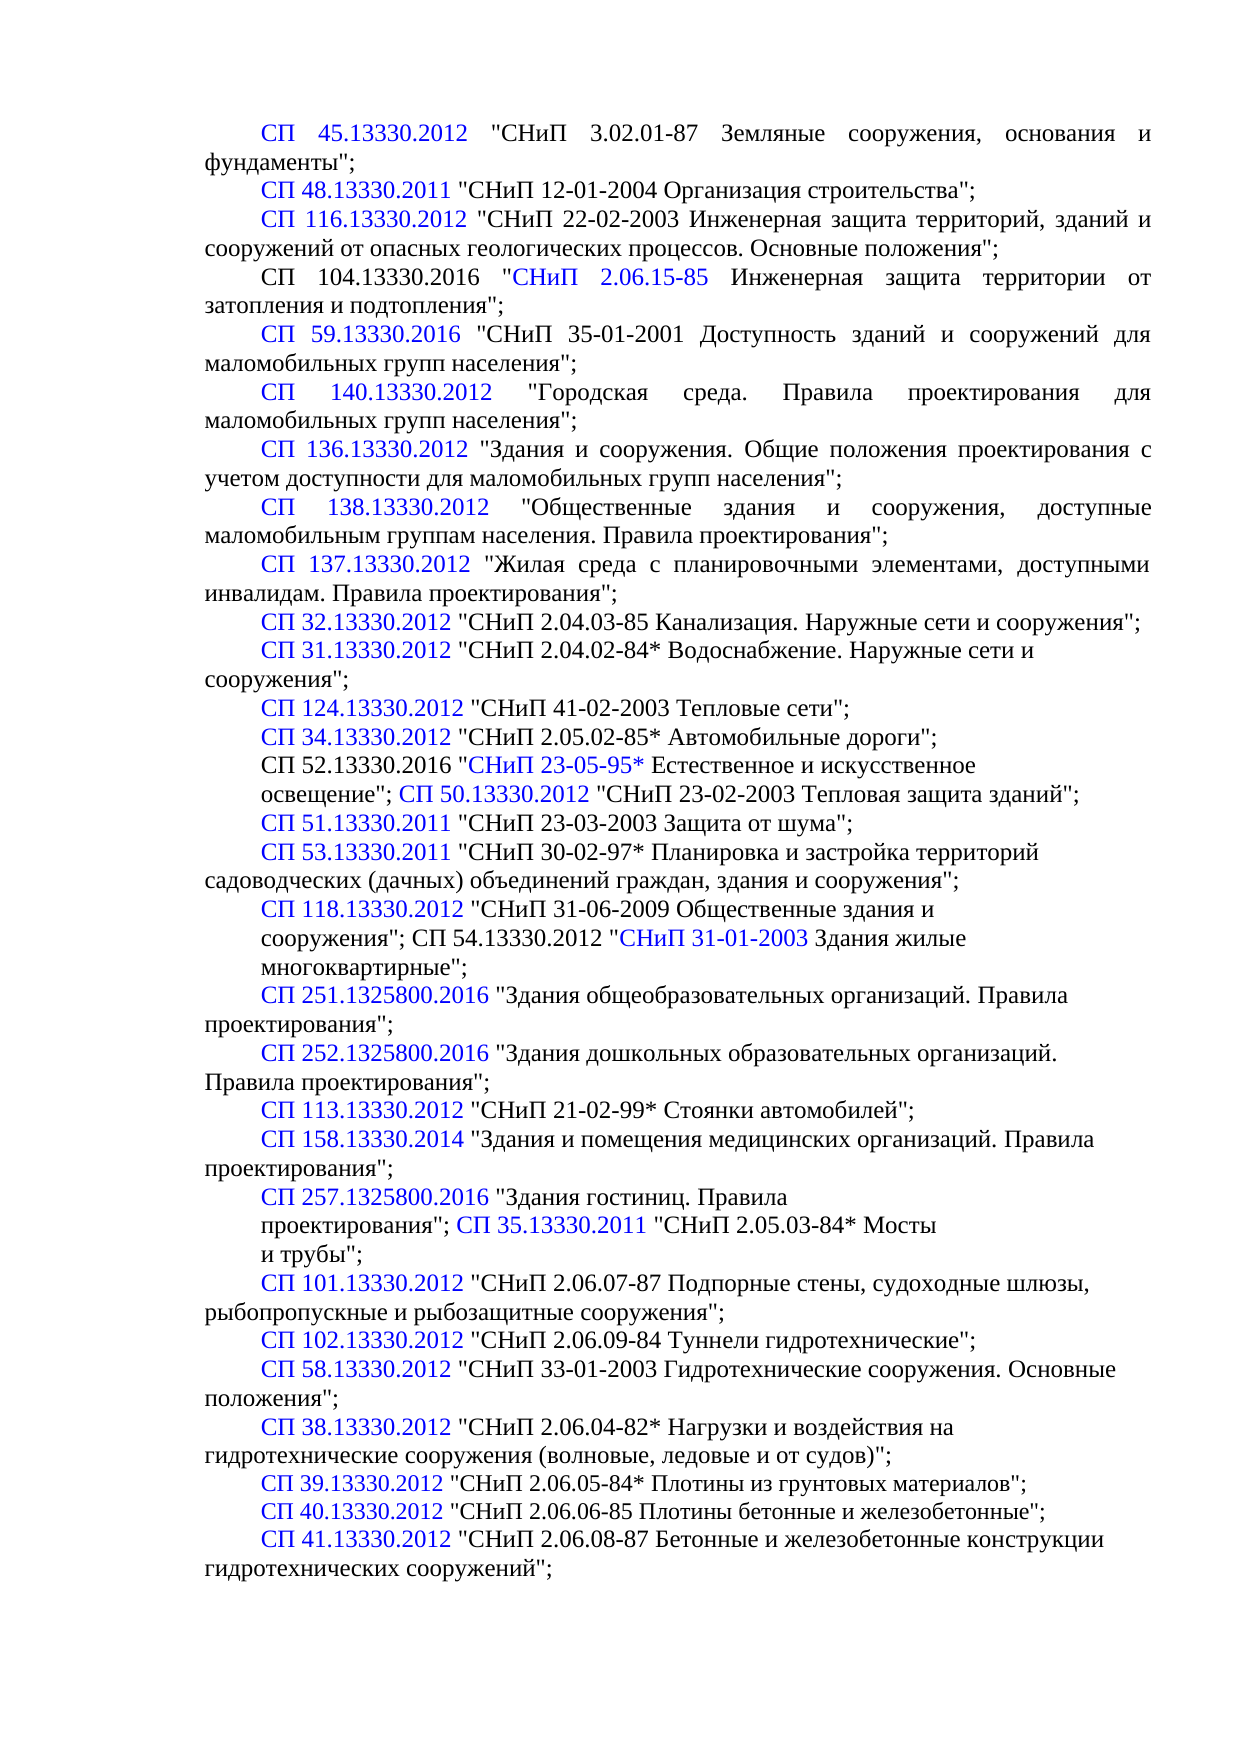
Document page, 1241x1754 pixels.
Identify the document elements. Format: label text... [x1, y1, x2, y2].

text СП 252.1325800.2016 "Здания дошкольных образовательных организаций. Правила проектирования"; [204, 1038, 1152, 1096]
text СП 140.13330.2012 "Городская среда. Правила проектирования для маломобильных групп населения"; [204, 377, 1152, 434]
text СП 39.13330.2012 "СНиП 2.06.05-84* Плотины из грунтовых материалов"; СП 40.13330.2012 "СНиП 2.06.06-85 Плотины бетонные и железобетонные"; [261, 1469, 1052, 1524]
text СП 32.13330.2012 "СНиП 2.04.03-85 Канализация. Наружные сети и сооружения"; СП 31.13330.2012 "СНиП 2.04.02-84* Водоснабжение. Наружные сети и [261, 607, 1152, 664]
text СП 116.13330.2012 "СНиП 22-02-2003 Инженерная защита территорий, зданий и сооружений от опасных геологических процессов. Основные положения"; [204, 204, 1152, 262]
text СП 48.13330.2011 "СНиП 12-01-2004 Организация строительства"; [261, 176, 1152, 204]
text СП 251.1325800.2016 "Здания общеобразовательных организаций. Правила проектирования"; [204, 981, 1152, 1038]
text СП 138.13330.2012 "Общественные здания и сооружения, доступные маломобильным группам населения. Правила проектирования"; [204, 492, 1152, 549]
text СП 58.13330.2012 "СНиП 33-01-2003 Гидротехнические сооружения. Основные положения"; [204, 1354, 1152, 1412]
text СП 34.13330.2012 "СНиП 2.05.02-85* Автомобильные дороги"; [261, 722, 1152, 751]
text СП 257.1325800.2016 "Здания гостиниц. Правила проектирования"; СП 35.13330.2011 "СНиП 2.05.03-84* Мосты и трубы"; [261, 1182, 956, 1268]
text СП 53.13330.2011 "СНиП 30-02-97* Планировка и застройка территорий садоводческих (дачных) объединений граждан, здания и сооружения"; [204, 837, 1152, 894]
text сооружения"; [204, 664, 1152, 693]
text СП 136.13330.2012 "Здания и сооружения. Общие положения проектирования с учетом доступности для маломобильных групп населения"; [204, 434, 1152, 492]
text СП 158.13330.2014 "Здания и помещения медицинских организаций. Правила проектирования"; [204, 1124, 1152, 1182]
text СП 124.13330.2012 "СНиП 41-02-2003 Тепловые сети"; [261, 693, 1152, 722]
text СП 102.13330.2012 "СНиП 2.06.09-84 Туннели гидротехнические"; [261, 1326, 1152, 1354]
text СП 38.13330.2012 "СНиП 2.06.04-82* Нагрузки и воздействия на гидротехнические сооружения (волновые, ледовые и от судов)"; [204, 1412, 1152, 1469]
text СП 137.13330.2012 "Жилая среда с планировочными элементами, доступными инвалидам. Правила проектирования"; [204, 549, 1149, 607]
text СП 52.13330.2016 "СНиП 23-05-95* Естественное и искусственное освещение"; СП 50.13330.2012 "СНиП 23-02-2003 Тепловая защита зданий"; СП 51.13330.2011 "СНиП 23-03-2003 Защита от шума"; [261, 751, 1085, 837]
text СП 41.13330.2012 "СНиП 2.06.08-87 Бетонные и железобетонные конструкции гидротехнических сооружений"; [204, 1524, 1152, 1582]
text СП 118.13330.2012 "СНиП 31-06-2009 Общественные здания и сооружения"; СП 54.13330.2012 "СНиП 31-01-2003 Здания жилые многоквартирные"; [261, 894, 1058, 981]
text СП 59.13330.2016 "СНиП 35-01-2001 Доступность зданий и сооружений для маломобильных групп населения"; [204, 319, 1152, 377]
text СП 45.13330.2012 "СНиП 3.02.01-87 Земляные сооружения, основания и фундаменты"; [204, 118, 1152, 176]
text СП 113.13330.2012 "СНиП 21-02-99* Стоянки автомобилей"; [261, 1096, 1152, 1124]
text СП 104.13330.2016 "СНиП 2.06.15-85 Инженерная защита территории от затопления и подтопления"; [204, 262, 1152, 319]
text СП 101.13330.2012 "СНиП 2.06.07-87 Подпорные стены, судоходные шлюзы, рыбопропускные и рыбозащитные сооружения"; [204, 1268, 1152, 1326]
